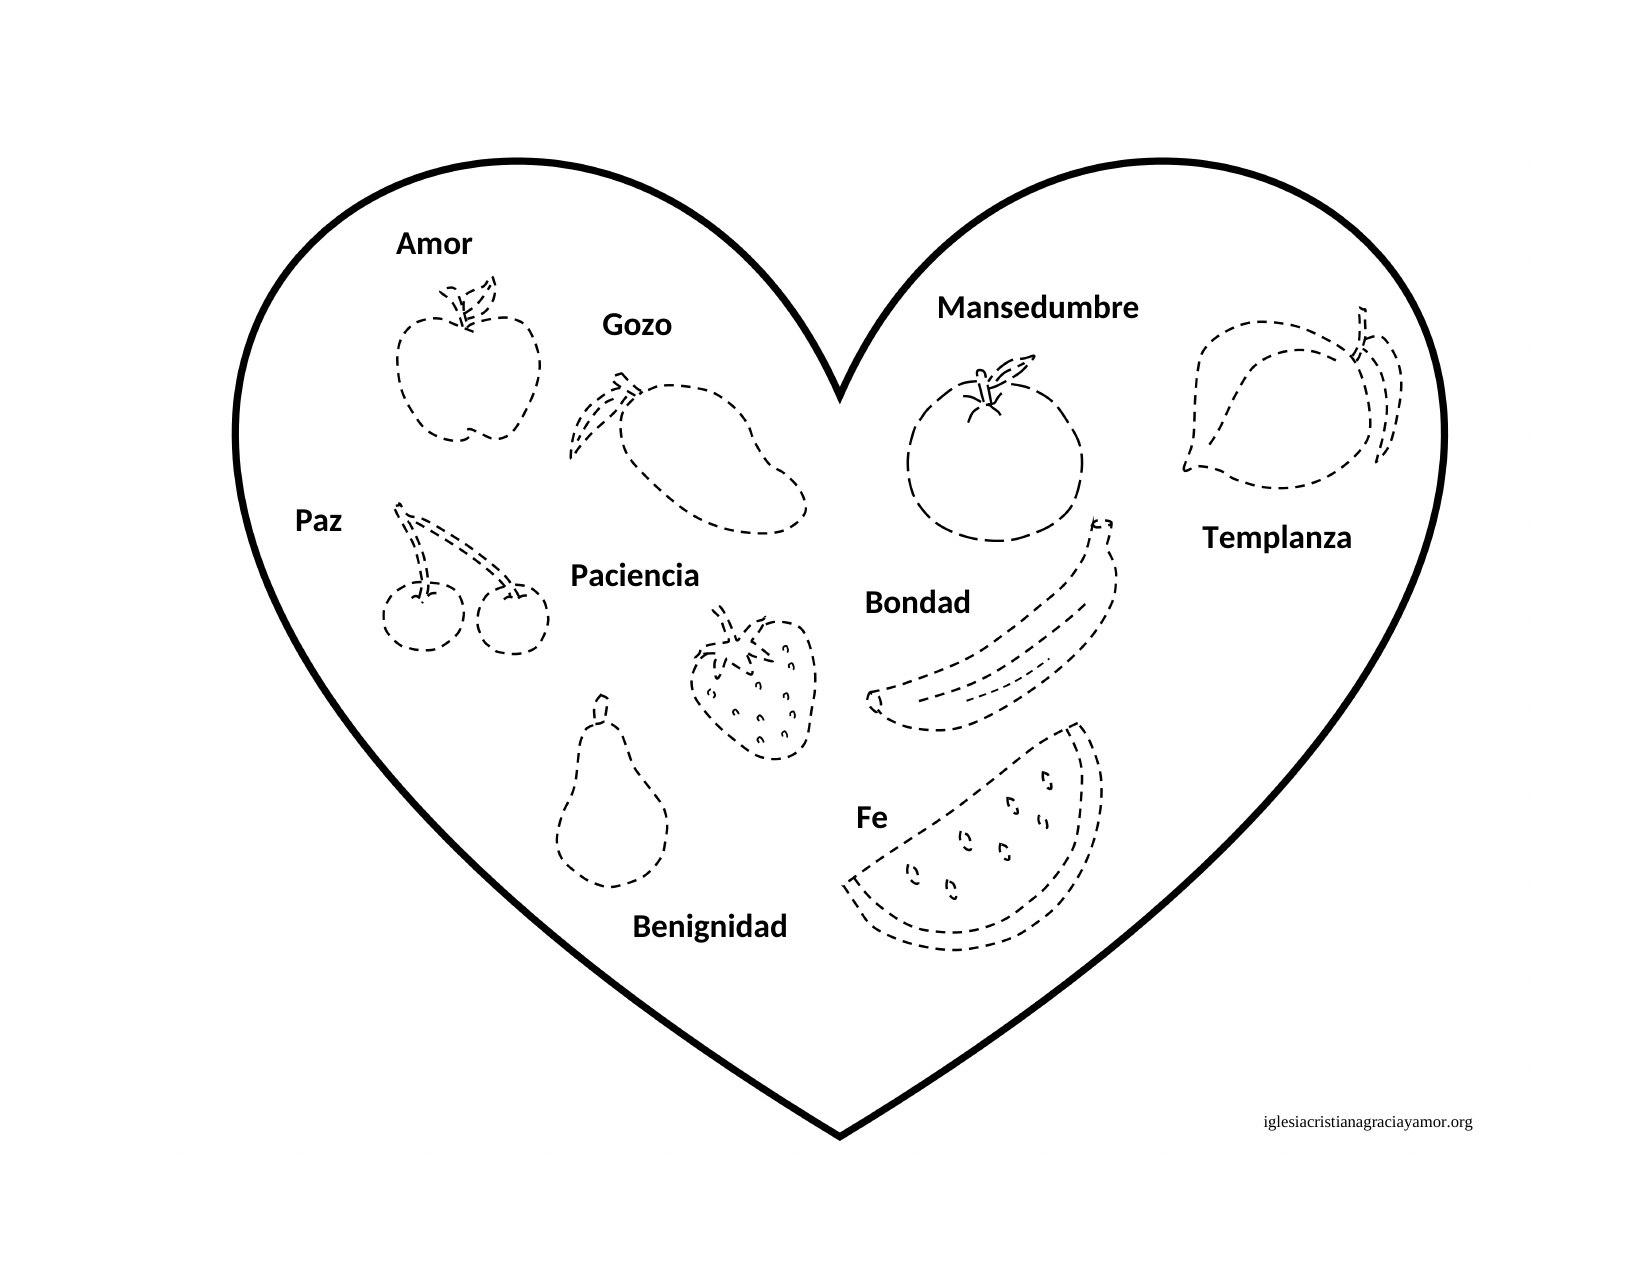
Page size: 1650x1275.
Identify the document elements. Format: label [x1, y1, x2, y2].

picture [118, 145, 1532, 1156]
